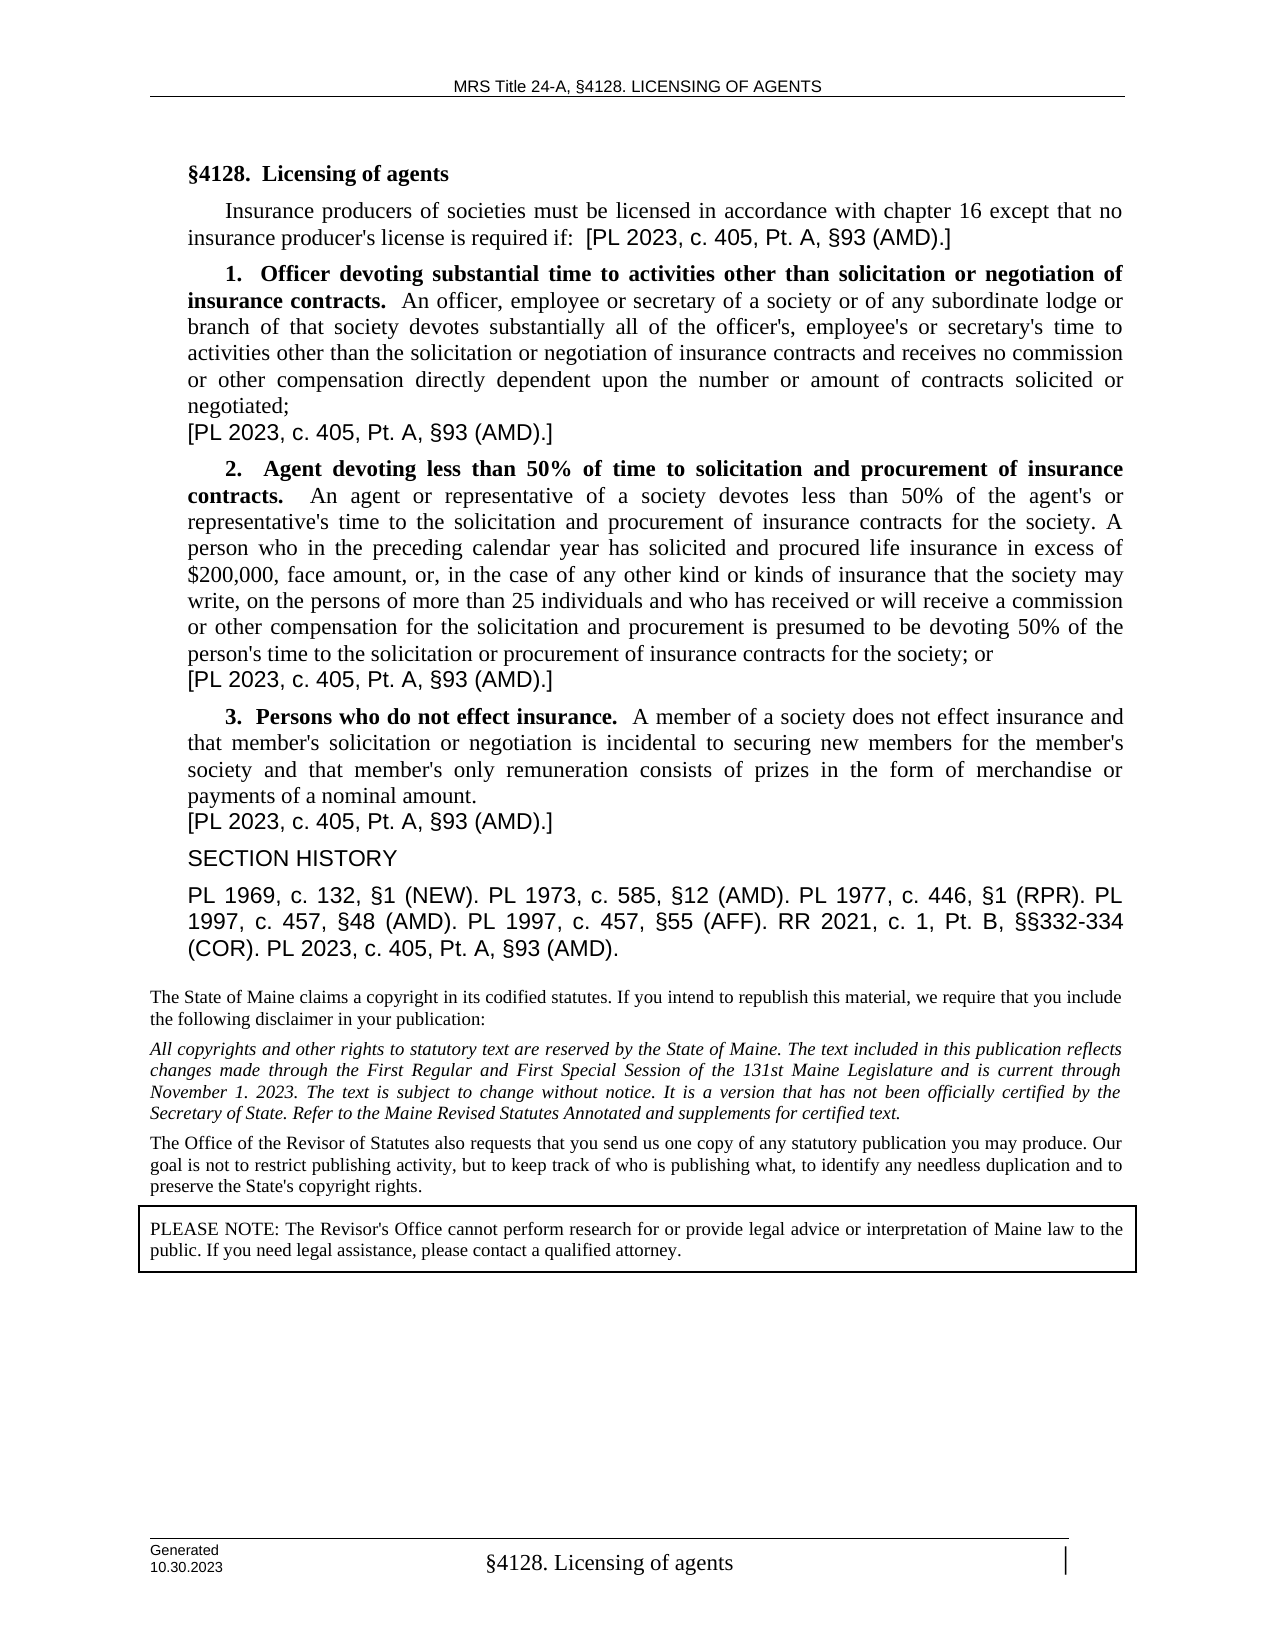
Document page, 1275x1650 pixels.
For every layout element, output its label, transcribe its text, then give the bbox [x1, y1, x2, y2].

text §4128. Licensing of agents [187, 160, 1125, 187]
text The State of Maine claims a copyright in its codified statutes. If you intend to republish this material, we require that you include the following disclaimer in your publication: [150, 986, 1125, 1029]
text Insurance producers of societies must be licensed in accordance with chapter 16 except that no insurance producer's license is required if: [PL 2023, c. 405, Pt. A, §93 (AMD).] [187, 197, 1125, 250]
text [PL 2023, c. 405, Pt. A, §93 (AMD).] [187, 418, 1125, 445]
text 2. Agent devoting less than 50% of time to solicitation and procurement of insurance contracts. An agent or representative of a society devotes less than 50% of the agent's or representative's time to the solicitation and procurement of insurance contracts for the society. A person who in the preceding calendar year has solicited and procured life insurance in excess of $200,000, face amount, or, in the case of any other kind or kinds of insurance that the society may write, on the persons of more than 25 individuals and who has received or will receive a commission or other compensation for the solicitation and procurement is presumed to be devoting 50% of the person's time to the solicitation or procurement of insurance contracts for the society; or [187, 455, 1125, 666]
text 1. Officer devoting substantial time to activities other than solicitation or negotiation of insurance contracts. An officer, employee or secretary of a society or of any subordinate lodge or branch of that society devotes substantially all of the officer's, employee's or secretary's time to activities other than the solicitation or negotiation of insurance contracts and receives no commission or other compensation directly dependent upon the number or amount of contracts solicited or negotiated; [187, 260, 1125, 418]
text PL 1969, c. 132, §1 (NEW). PL 1973, c. 585, §12 (AMD). PL 1977, c. 446, §1 (RPR). PL 1997, c. 457, §48 (AMD). PL 1997, c. 457, §55 (AFF). RR 2021, c. 1, Pt. B, §§332-334 (COR). PL 2023, c. 405, Pt. A, §93 (AMD). [187, 882, 1125, 961]
text 3. Persons who do not effect insurance. A member of a society does not effect insurance and that member's solicitation or negotiation is incidental to securing new members for the member's society and that member's only remuneration consists of prizes in the form of merchandise or payments of a nominal amount. [187, 703, 1125, 808]
text SECTION HISTORY [187, 845, 1125, 871]
text [PL 2023, c. 405, Pt. A, §93 (AMD).] [187, 666, 1125, 692]
text The Office of the Revisor of Statutes also requests that you send us one copy of any statutory publication you may produce. Our goal is not to restrict publishing activity, but to keep track of who is publishing what, to identify any needless duplication and to preserve the State's copyright rights. [150, 1132, 1125, 1197]
text PLEASE NOTE: The Revisor's Office cannot perform research for or provide legal advice or interpretation of Maine law to the public. If you need legal assistance, please contact a qualified attorney. [140, 1207, 1135, 1271]
text [PL 2023, c. 405, Pt. A, §93 (AMD).] [187, 808, 1125, 835]
text All copyrights and other rights to statutory text are reserved by the State of Maine. The text included in this publication reflects changes made through the First Regular and First Special Session of the 131st Maine Legislature and is current through November 1. 2023 . The text is subject to change without notice. It is a version that has not been officially certified by the Secretary of State. Refer to the Maine Revised Statutes Annotated and supplements for certified text. [150, 1037, 1125, 1124]
